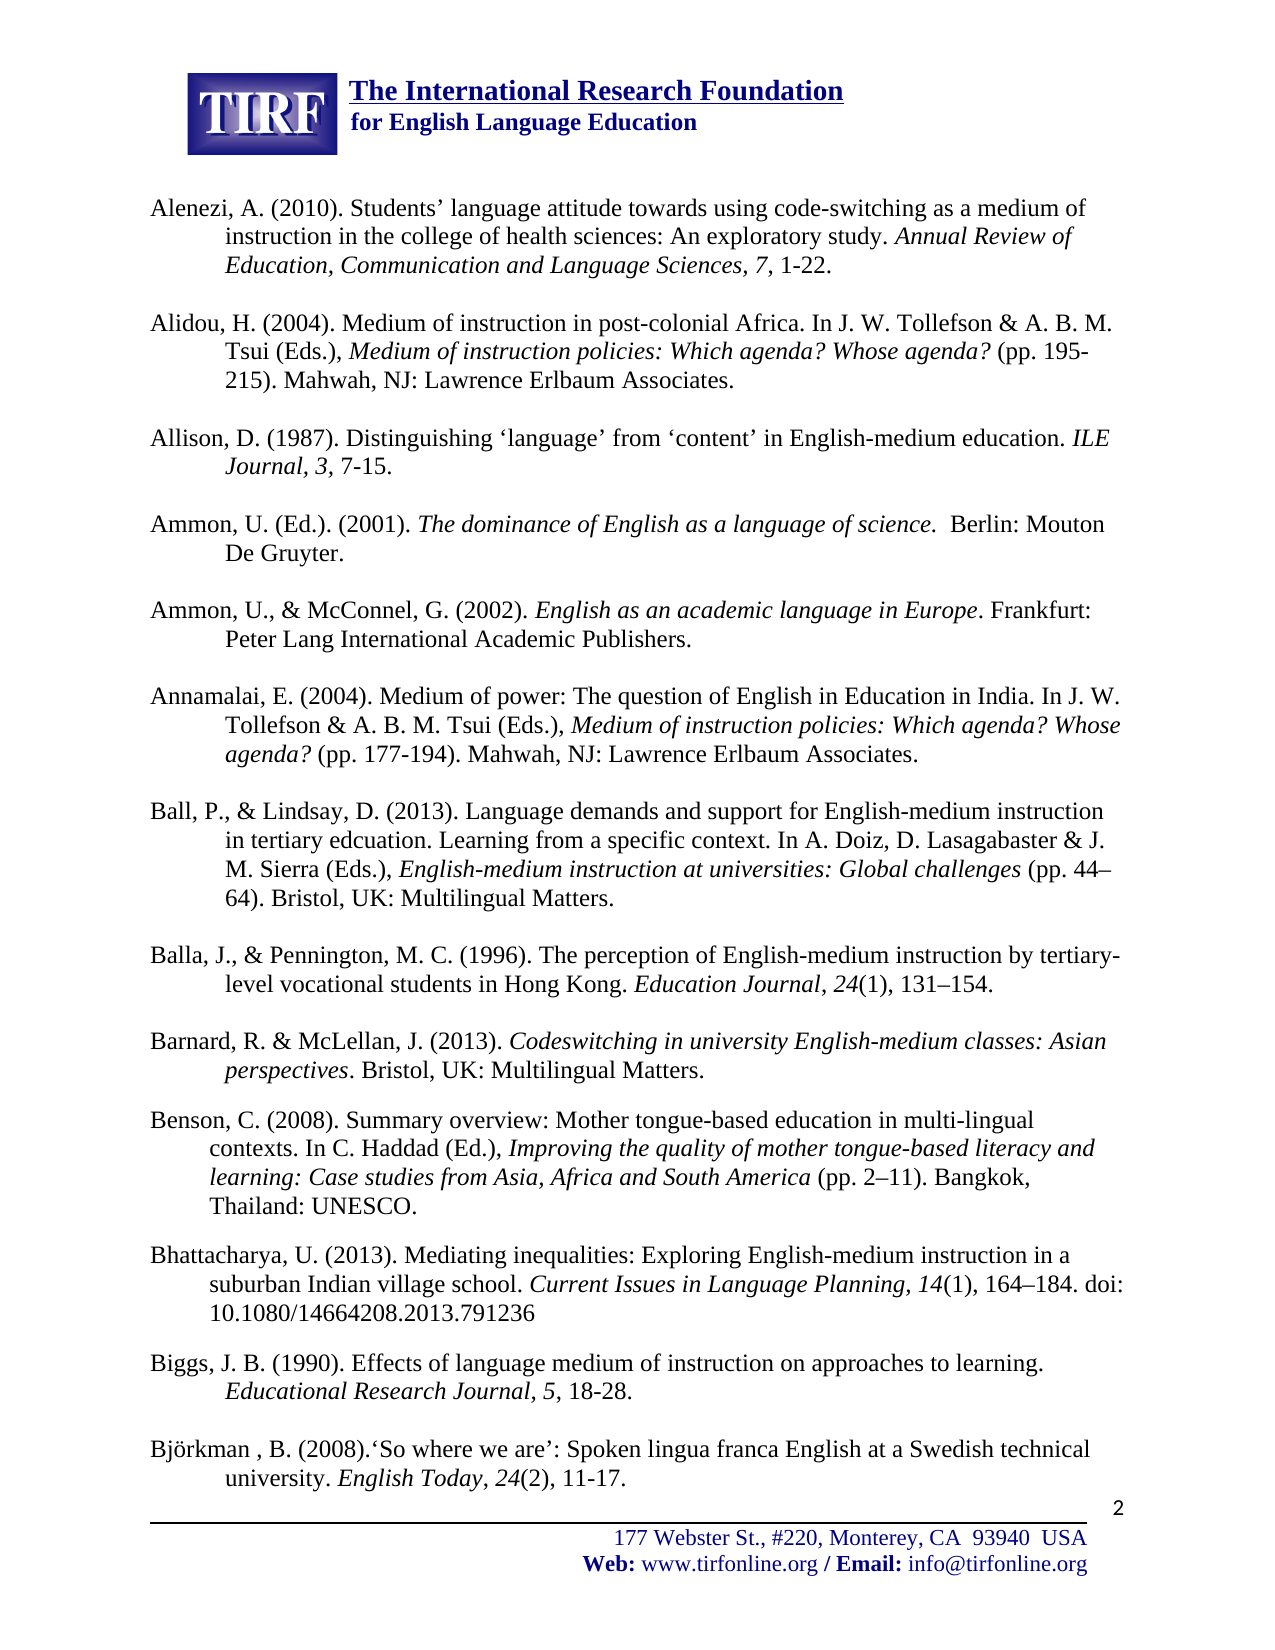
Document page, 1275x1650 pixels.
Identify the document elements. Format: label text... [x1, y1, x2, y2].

picture [187, 73, 338, 155]
text Alenezi, A. (2010). Students’ language attitude towards using code-switching as a medium of instruction in the college of health sciences: An exploratory study. Annual Review of Education, Communication and Language Sciences, 7, 1-22. [150, 193, 1125, 279]
text Björkman , B. (2008).‘So where we are’: Spoken lingua franca English at a Swedish technical university. English Today, 24(2), 11-17. [150, 1434, 1125, 1491]
text Annamalai, E. (2004). Medium of power: The question of English in Education in India. In J. W. Tollefson & A. B. M. Tsui (Eds.), Medium of instruction policies: Which agenda? Whose agenda? (pp. 177-194). Mahwah, NJ: Lawrence Erlbaum Associates. [150, 681, 1125, 768]
text Ball, P., & Lindsay, D. (2013). Language demands and support for English-medium instruction in tertiary edcuation. Learning from a specific context. In A. Doiz, D. Lasagabaster & J. M. Sierra (Eds.), English-medium instruction at universities: Global challenges (pp. 44–64). Bristol, UK: Multilingual Matters. [150, 796, 1125, 911]
text Barnard, R. & McLellan, J. (2013). Codeswitching in university English-medium classes: Asian perspectives. Bristol, UK: Multilingual Matters. [150, 1026, 1125, 1084]
text Alidou, H. (2004). Medium of instruction in post-colonial Africa. In J. W. Tollefson & A. B. M. Tsui (Eds.), Medium of instruction policies: Which agenda? Whose agenda? (pp. 195-215). Mahwah, NJ: Lawrence Erlbaum Associates. [150, 308, 1125, 394]
text Ammon, U., & McConnel, G. (2002). English as an academic language in Europe. Frankfurt: Peter Lang International Academic Publishers. [150, 595, 1125, 653]
text Benson, C. (2008). Summary overview: Mother tongue-based education in multi-lingual contexts. In C. Haddad (Ed.), Improving the quality of mother tongue-based literacy and learning: Case studies from Asia, Africa and South America (pp. 2–11). Bangkok, Thailand: UNESCO. [150, 1105, 1125, 1220]
text Biggs, J. B. (1990). Effects of language medium of instruction on approaches to learning. Educational Research Journal, 5, 18-28. [150, 1348, 1125, 1405]
text Bhattacharya, U. (2013). Mediating inequalities: Exploring English-medium instruction in a suburban Indian village school. Current Issues in Language Planning, 14(1), 164–184. doi: 10.1080/14664208.2013.791236 [150, 1241, 1125, 1327]
text Ammon, U. (Ed.). (2001). The dominance of English as a language of science. Berlin: Mouton De Gruyter. [150, 509, 1125, 566]
text Allison, D. (1987). Distinguishing ‘language’ from ‘content’ in English-medium education. ILE Journal, 3, 7-15. [150, 423, 1125, 480]
text Balla, J., & Pennington, M. C. (1996). The perception of English-medium instruction by tertiary-level vocational students in Hong Kong. Education Journal, 24(1), 131–154. [150, 940, 1125, 998]
